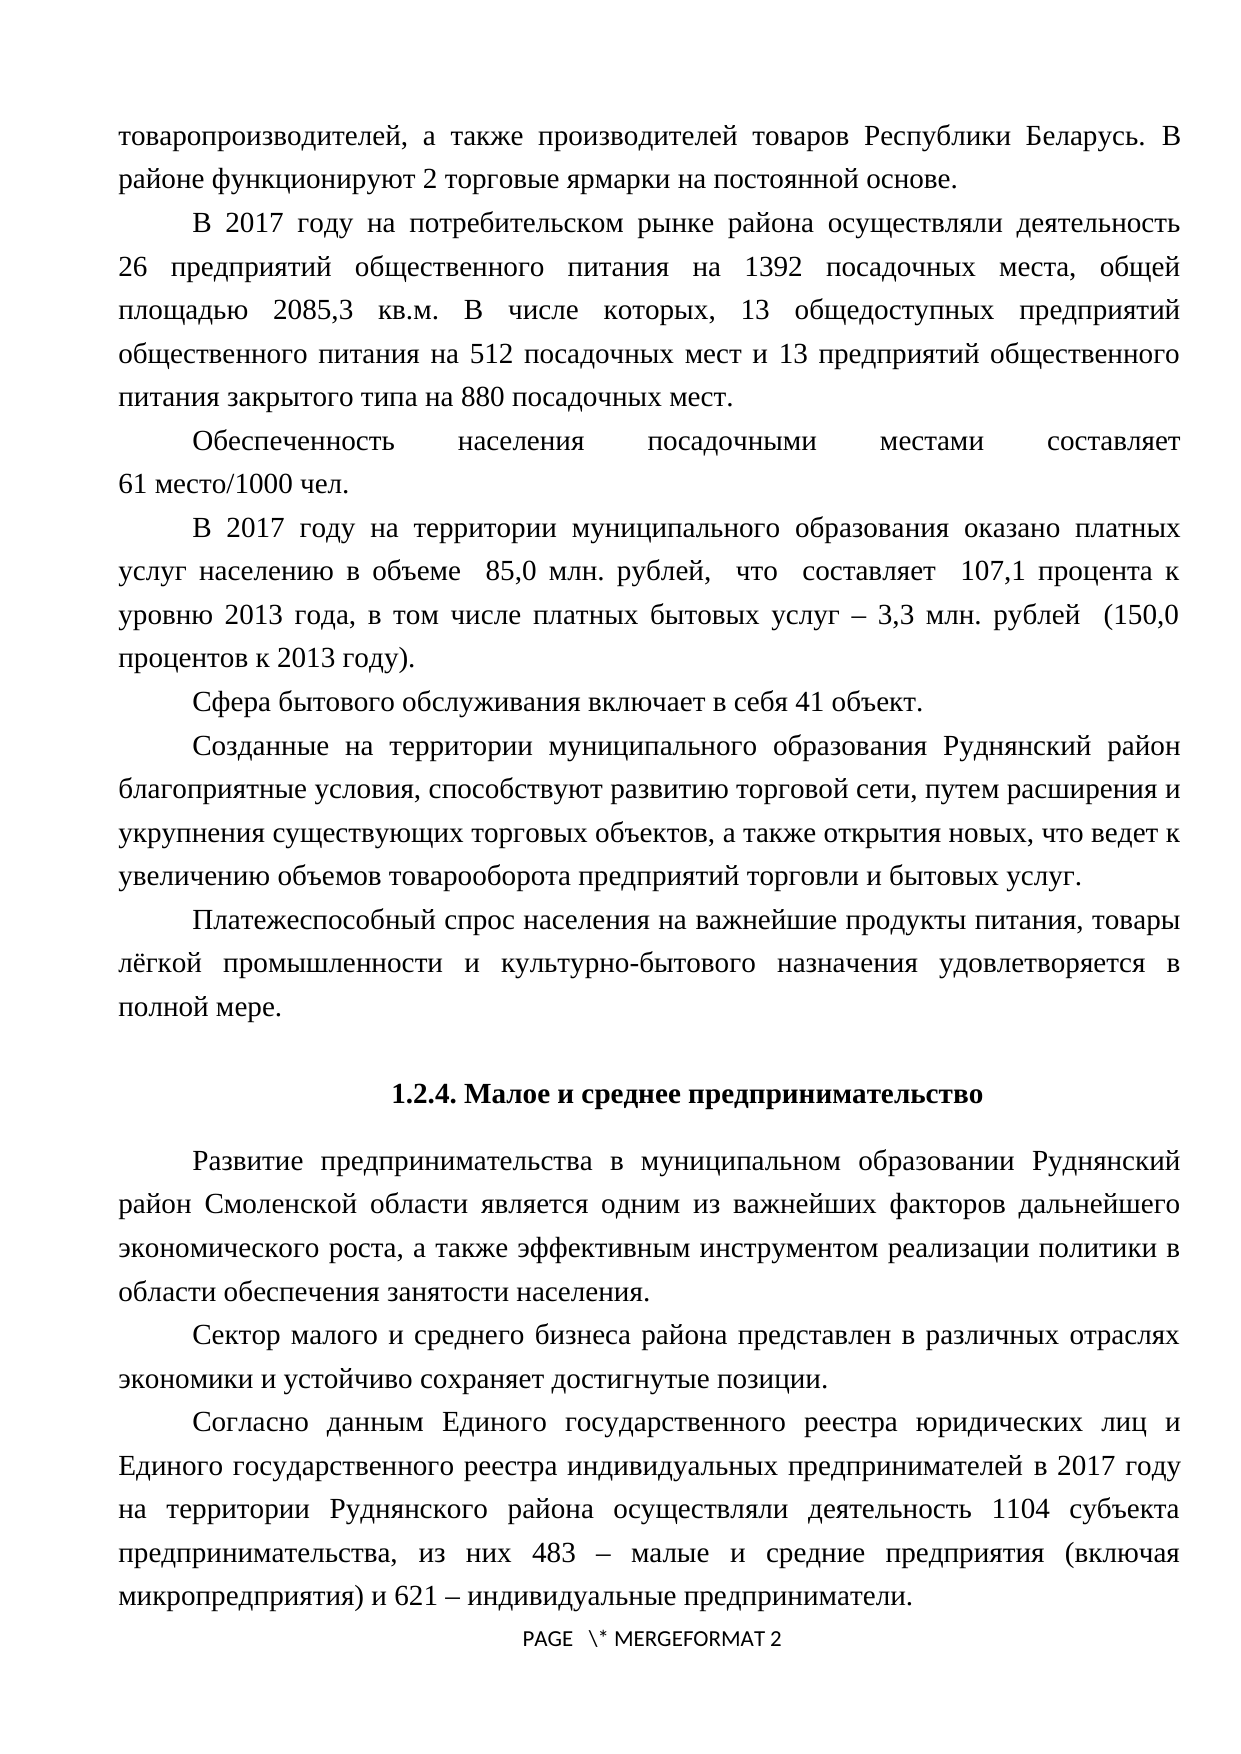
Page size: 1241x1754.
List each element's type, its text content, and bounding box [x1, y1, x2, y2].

text Сектор малого и среднего бизнеса района представлен в различных отраслях экономики и устойчиво сохраняет достигнутые позиции. [118, 1317, 1181, 1394]
text В 2017 году на территории муниципального образования оказано платных услуг населению в объеме 85,0 млн. рублей, что составляет 107,1 процента к уровню 2013 года, в том числе платных бытовых услуг – 3,3 млн. рублей (150,0 процентов к 2013 году). [118, 510, 1181, 674]
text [118, 118, 1181, 195]
text В 2017 году на потребительском рынке района осуществляли деятельность 26 предприятий общественного питания на 1392 посадочных места, общей площадью 2085,3 кв.м. В числе которых, 13 общедоступных предприятий общественного питания на 512 посадочных мест и 13 предприятий общественного питания закрытого типа на 880 посадочных мест. [118, 205, 1181, 413]
text Развитие предпринимательства в муниципальном образовании Руднянский район Смоленской области является одним из важнейших факторов дальнейшего экономического роста, а также эффективным инструментом реализации политики в области обеспечения занятости населения. [118, 1143, 1181, 1307]
text Согласно данным Единого государственного реестра юридических лиц и Единого государственного реестра индивидуальных предпринимателей в 2017 году на территории Руднянского района осуществляли деятельность 1104 субъекта предпринимательства, из них 483 – малые и средние предприятия (включая микропредприятия) и 621 – индивидуальные предприниматели. [118, 1404, 1181, 1612]
text Созданные на территории муниципального образования Руднянский район благоприятные условия, способствуют развитию торговой сети, путем расширения и укрупнения существующих торговых объектов, а также открытия новых, что ведет к увеличению объемов товарооборота предприятий торговли и бытовых услуг. [118, 728, 1181, 892]
text Сфера бытового обслуживания включает в себя 41 объект. [118, 684, 1181, 718]
text Обеспеченность населения посадочными местами составляет 61 место/1000 чел. [118, 423, 1181, 500]
text 1.2.4. Малое и среднее предпринимательство [118, 1076, 1181, 1109]
text Платежеспособный спрос населения на важнейшие продукты питания, товары лёгкой промышленности и культурно-бытового назначения удовлетворяется в полной мере. [118, 902, 1181, 1022]
